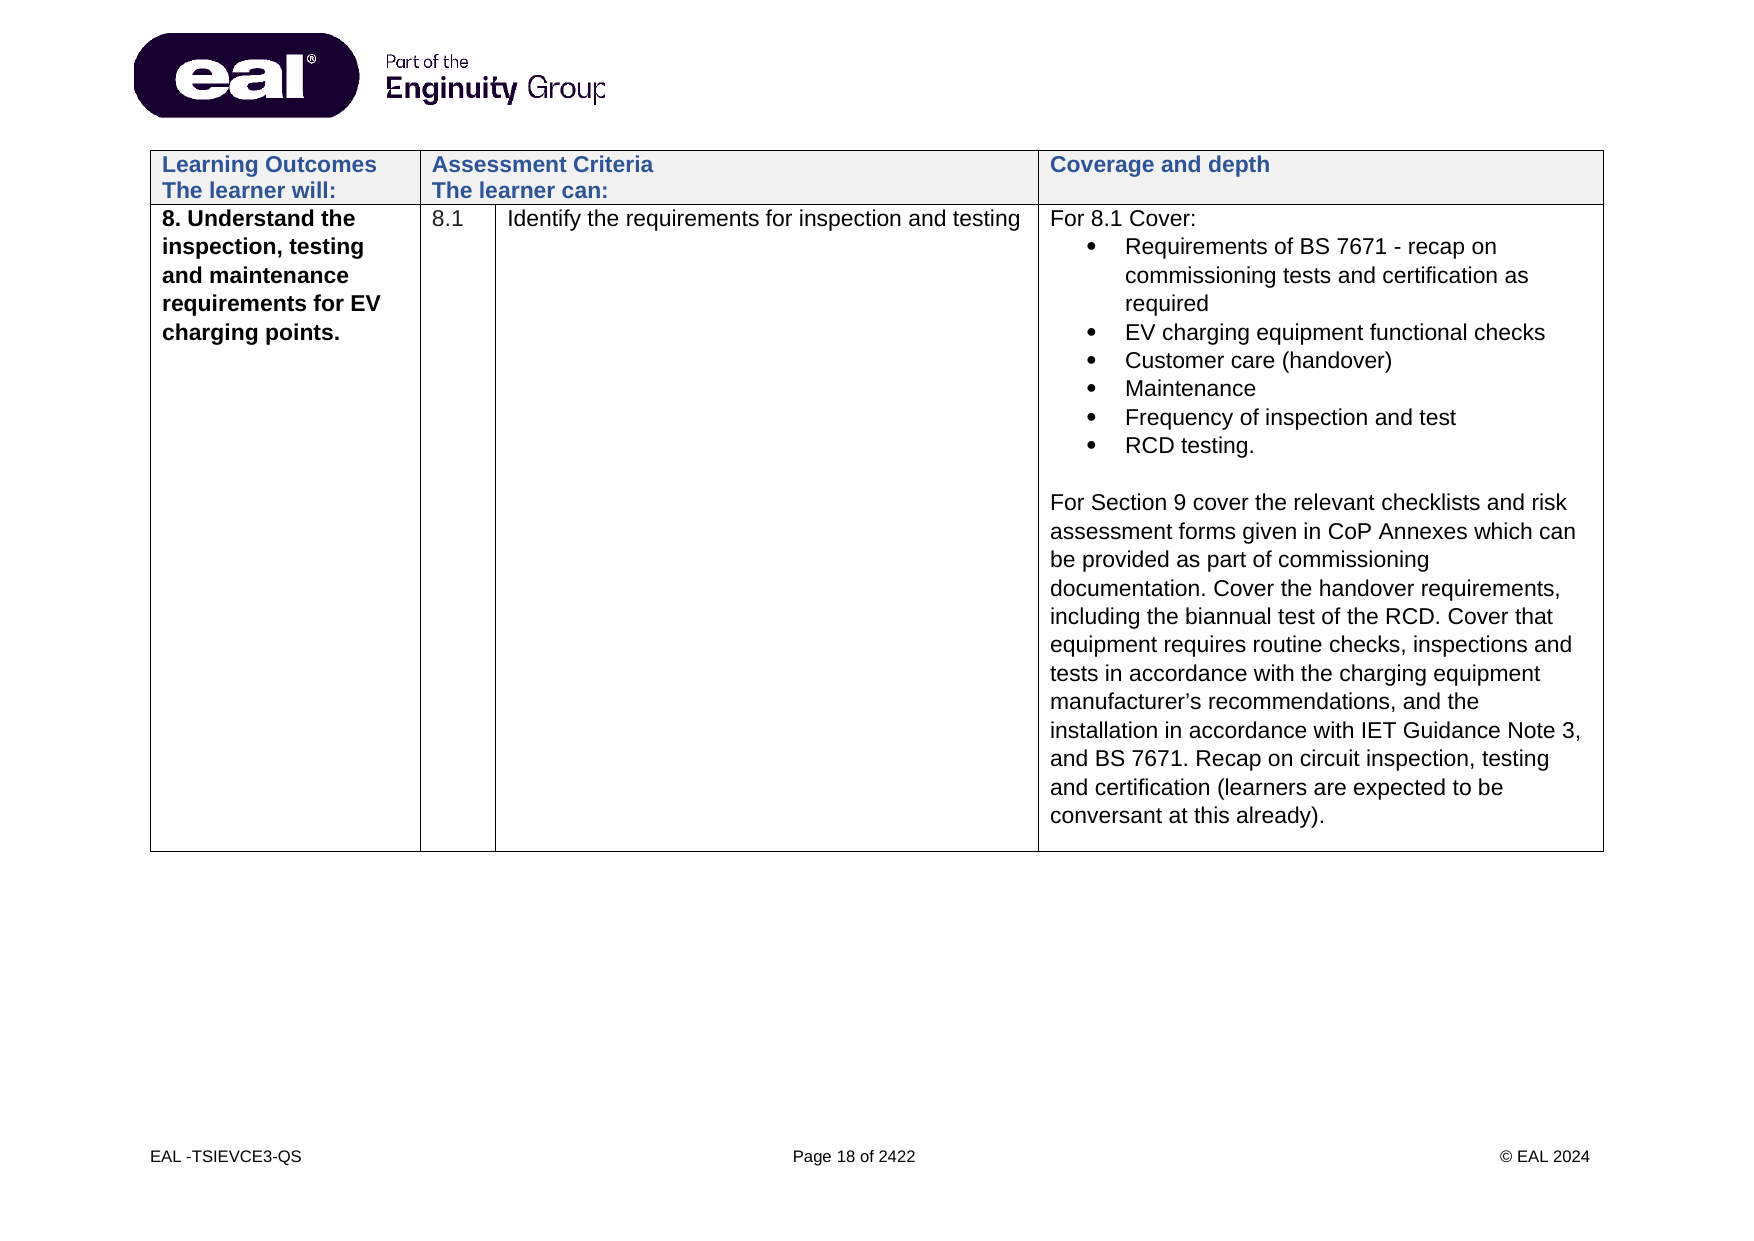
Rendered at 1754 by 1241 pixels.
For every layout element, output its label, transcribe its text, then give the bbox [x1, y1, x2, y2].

table_header Coverage and depth [1039, 151, 1603, 204]
picture [132, 33, 605, 118]
table_cell 8.1 [421, 205, 495, 851]
table_header Assessment Criteria The learner can: [421, 151, 1038, 204]
table_cell For 8.1 Cover: Requirements of BS 7671 - recap on commissioning tests and certification as required EV charging equipment functional checks Customer care (handover) Maintenance Frequency of inspection and test RCD testing. For Section 9 cover the relevant checklists and risk assessment forms given in CoP Annexes which can be provided as part of commissioning documentation. Cover the handover requirements, including the biannual test of the RCD. Cover that equipment requires routine checks, inspections and tests in accordance with the charging equipment manufacturer’s recommendations, and the installation in accordance with IET Guidance Note 3, and BS 7671. Recap on circuit inspection, testing and certification (learners are expected to be conversant at this already). [1039, 205, 1603, 851]
table_header Learning Outcomes The learner will: [151, 151, 420, 204]
table_cell 8. Understand the inspection, testing and maintenance requirements for EV charging points. [151, 205, 420, 851]
table_cell Identify the requirements for inspection and testing [496, 205, 1038, 851]
